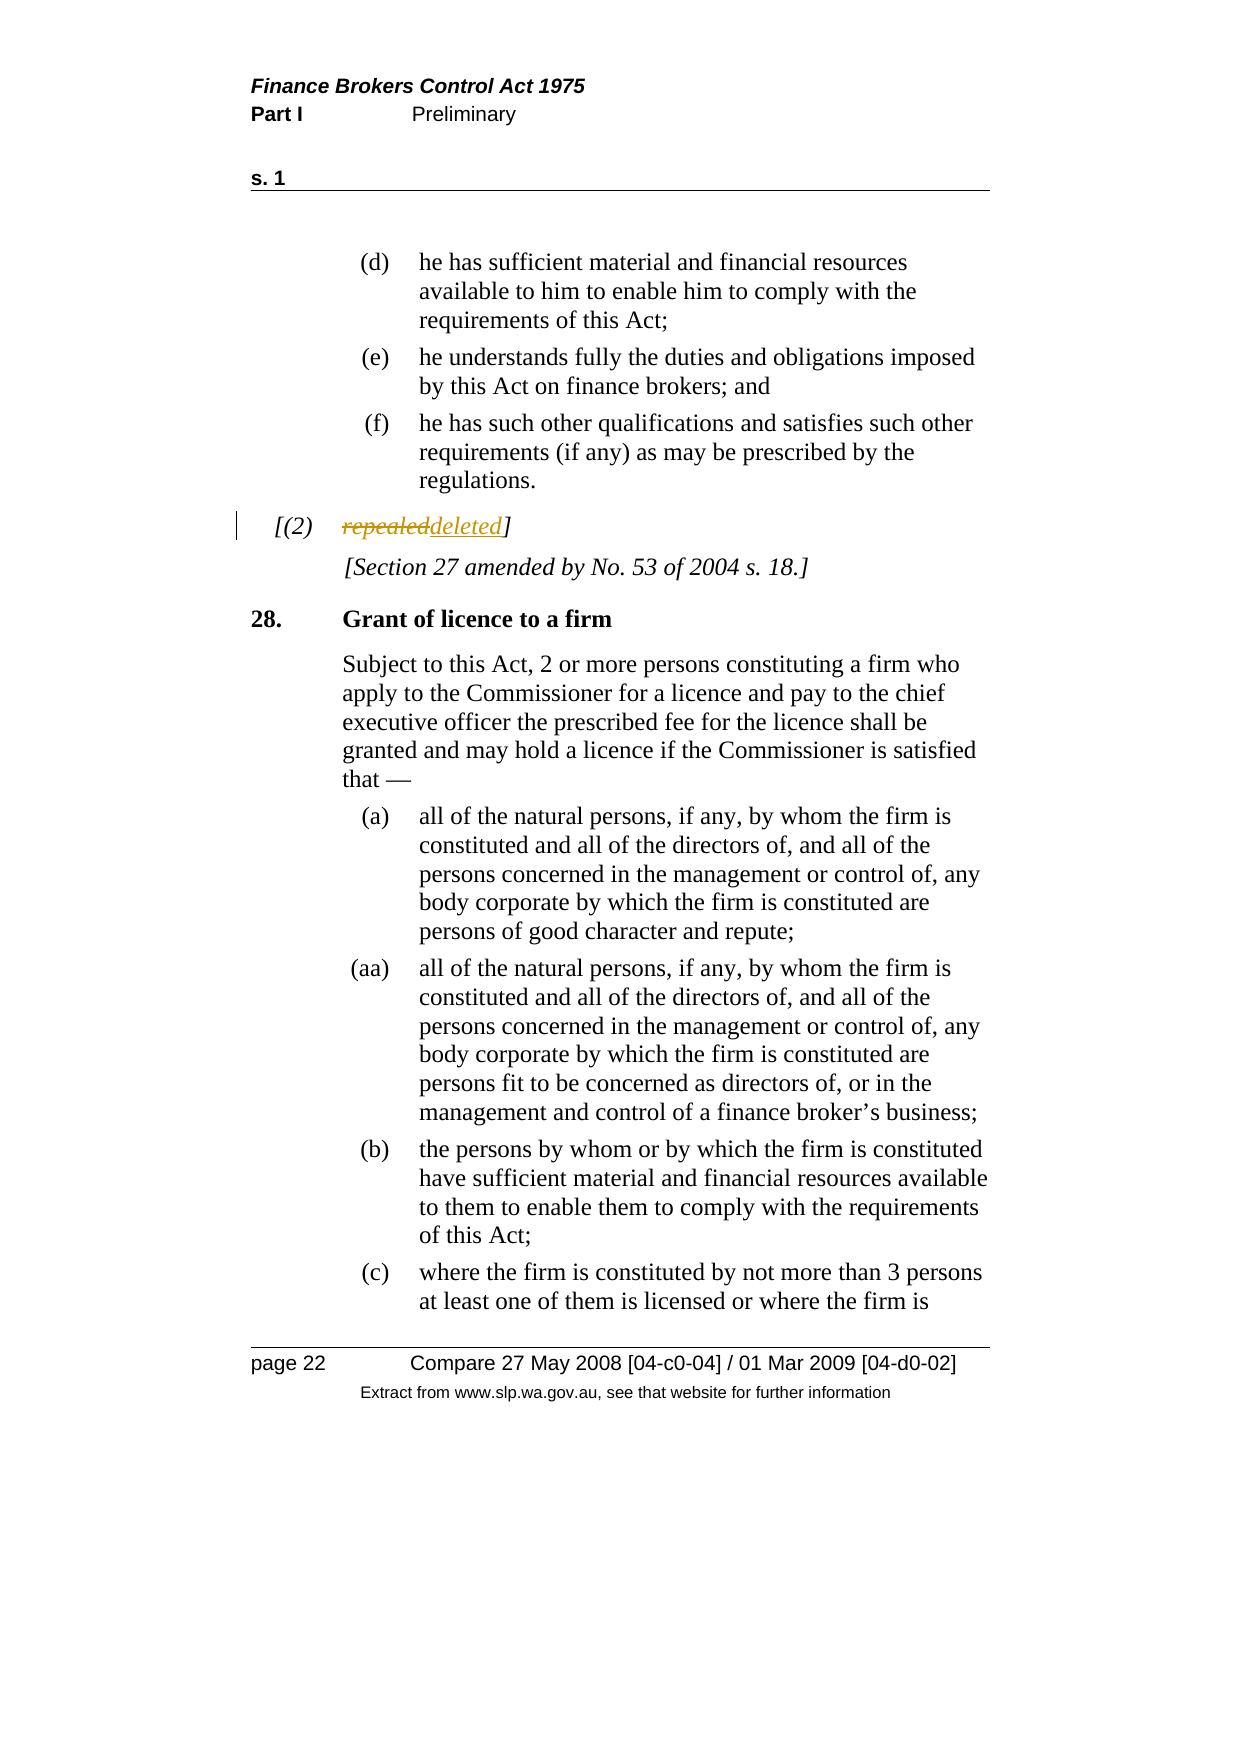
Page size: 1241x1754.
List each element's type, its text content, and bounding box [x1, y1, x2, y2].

text [(2) ] [251, 511, 990, 539]
text (e) he understands fully the duties and obligations imposed by this Act on finance brokers; and [251, 342, 990, 399]
text (b) the persons by whom or by which the firm is constituted have sufficient material and financial resources available to them to enable them to comply with the requirements of this Act; [251, 1134, 990, 1249]
text (aa) all of the natural persons, if any, by whom the firm is constituted and all of the directors of, and all of the persons concerned in the management or control of, any body corporate by which the firm is constituted are persons fit to be concerned as directors of, or in the management and control of a finance broker’s business; [251, 953, 990, 1126]
text [Section 27 amended by No. 53 of 2004 s. 18.] [251, 552, 990, 581]
text (a) all of the natural persons, if any, by whom the firm is constituted and all of the directors of, and all of the persons concerned in the management or control of, any body corporate by which the firm is constituted are persons of good character and repute; [251, 801, 990, 945]
text (f) he has such other qualifications and satisfies such other requirements (if any) as may be prescribed by the regulations. [251, 408, 990, 494]
text (d) he has sufficient material and financial resources available to him to enable him to comply with the requirements of this Act; [251, 247, 990, 334]
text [251, 1257, 990, 1315]
subtitle 28. Grant of licence to a firm [251, 604, 990, 632]
text Subject to this Act, 2 or more persons constituting a firm who apply to the Commissioner for a licence and pay to the chief executive officer the prescribed fee for the licence shall be granted and may hold a licence if the Commissioner is satisfied that — [251, 649, 990, 793]
